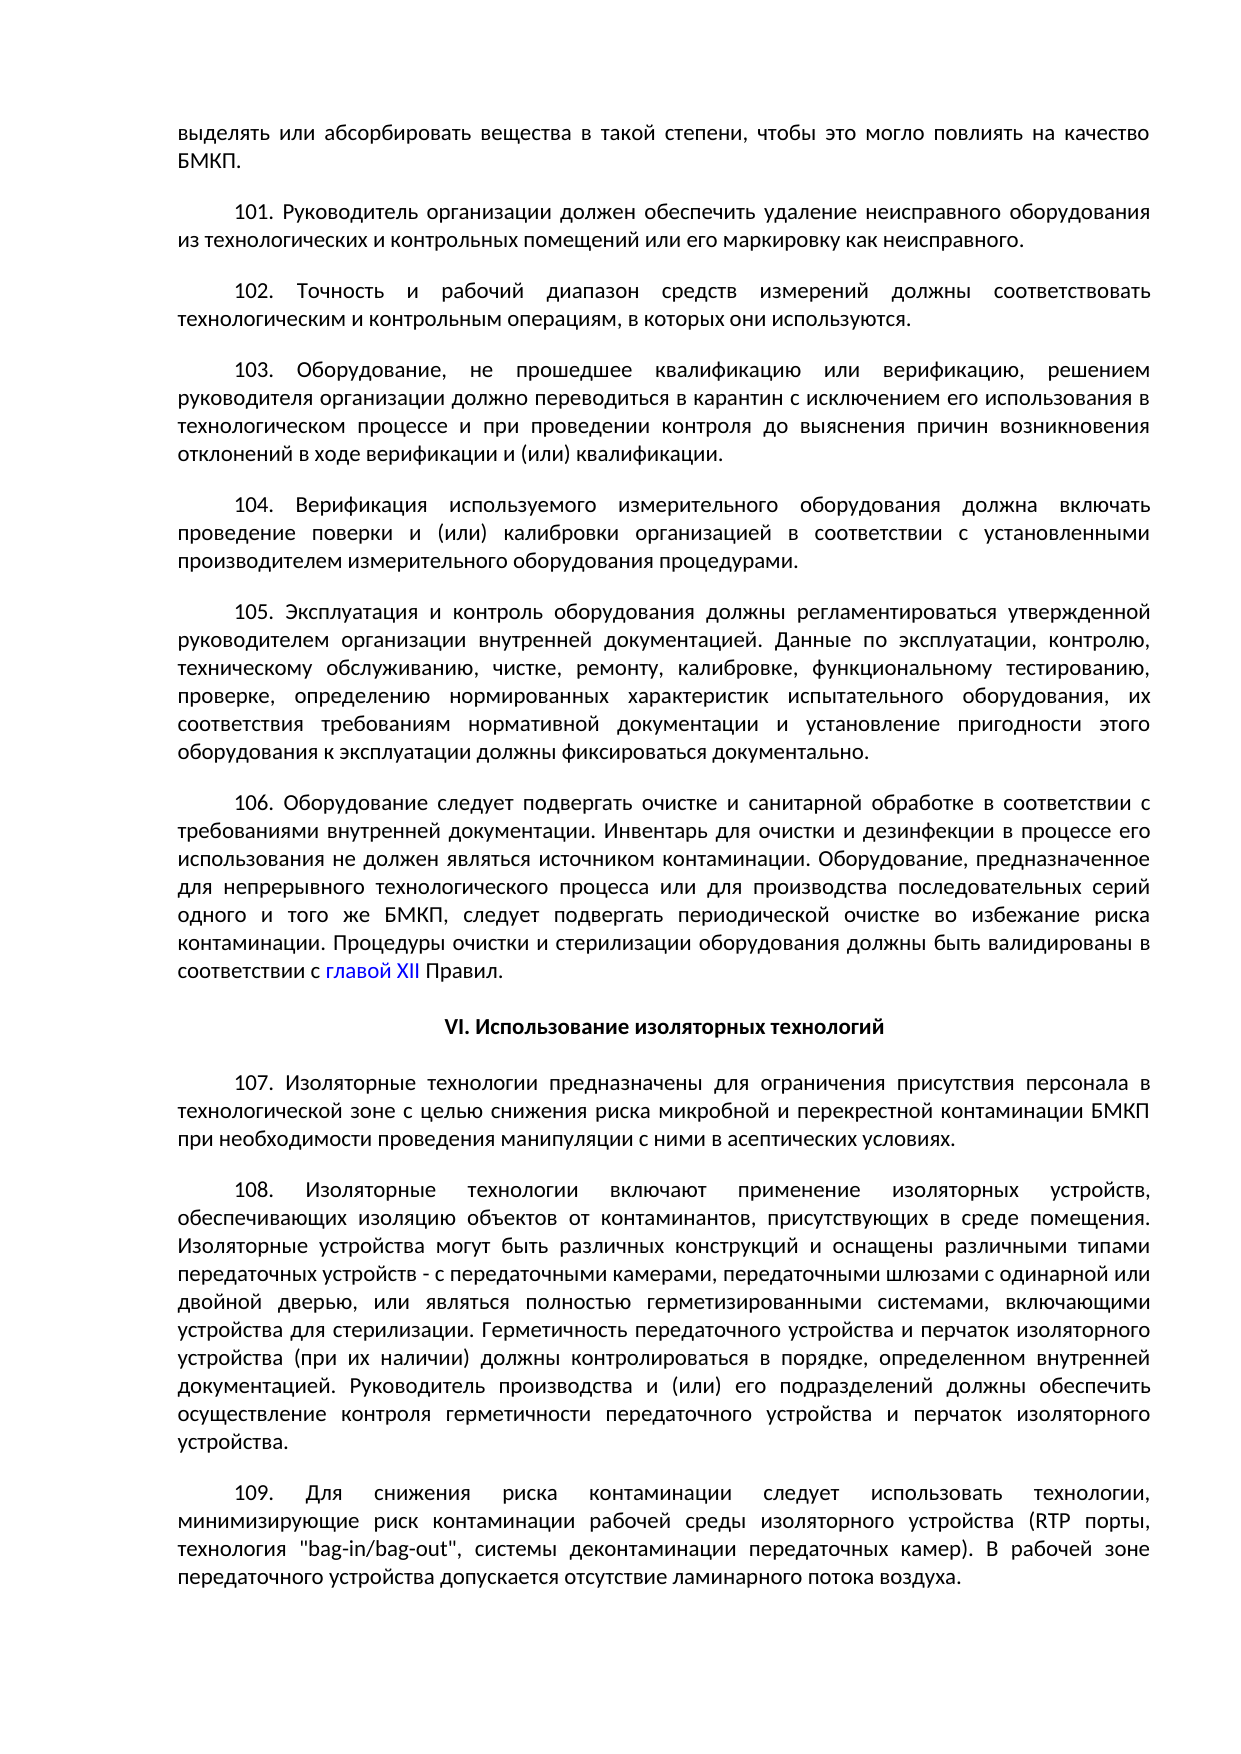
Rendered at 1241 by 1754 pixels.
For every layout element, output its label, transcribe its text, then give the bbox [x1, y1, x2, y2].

text 109. Для снижения риска контаминации следует использовать технологии, минимизирующие риск контаминации рабочей среды изоляторного устройства (RTP порты, технология "bag-in/bag-out", системы деконтаминации передаточных камер). В рабочей зоне передаточного устройства допускается отсутствие ламинарного потока воздуха. [177, 1478, 1152, 1590]
text 103. Оборудование, не прошедшее квалификацию или верификацию, решением руководителя организации должно переводиться в карантин с исключением его использования в технологическом процессе и при проведении контроля до выяснения причин возникновения отклонений в ходе верификации и (или) квалификации. [177, 355, 1152, 467]
text 104. Верификация используемого измерительного оборудования должна включать проведение поверки и (или) калибровки организацией в соответствии с установленными производителем измерительного оборудования процедурами. [177, 490, 1152, 574]
text 108. Изоляторные технологии включают применение изоляторных устройств, обеспечивающих изоляцию объектов от контаминантов, присутствующих в среде помещения. Изоляторные устройства могут быть различных конструкций и оснащены различными типами передаточных устройств - с передаточными камерами, передаточными шлюзами с одинарной или двойной дверью, или являться полностью герметизированными системами, включающими устройства для стерилизации. Герметичность передаточного устройства и перчаток изоляторного устройства (при их наличии) должны контролироваться в порядке, определенном внутренней документацией. Руководитель производства и (или) его подразделений должны обеспечить осуществление контроля герметичности передаточного устройства и перчаток изоляторного устройства. [177, 1175, 1152, 1455]
text 107. Изоляторные технологии предназначены для ограничения присутствия персонала в технологической зоне с целью снижения риска микробной и перекрестной контаминации БМКП при необходимости проведения манипуляции с ними в асептических условиях. [177, 1068, 1152, 1152]
title VI. Использование изоляторных технологий [177, 1012, 1152, 1040]
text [177, 118, 1152, 174]
text 105. Эксплуатация и контроль оборудования должны регламентироваться утвержденной руководителем организации внутренней документацией. Данные по эксплуатации, контролю, техническому обслуживанию, чистке, ремонту, калибровке, функциональному тестированию, проверке, определению нормированных характеристик испытательного оборудования, их соответствия требованиям нормативной документации и установление пригодности этого оборудования к эксплуатации должны фиксироваться документально. [177, 597, 1152, 765]
text 106. Оборудование следует подвергать очистке и санитарной обработке в соответствии с требованиями внутренней документации. Инвентарь для очистки и дезинфекции в процессе его использования не должен являться источником контаминации. Оборудование, предназначенное для непрерывного технологического процесса или для производства последовательных серий одного и того же БМКП, следует подвергать периодической очистке во избежание риска контаминации. Процедуры очистки и стерилизации оборудования должны быть валидированы в соответствии с главой XII Правил. [177, 788, 1152, 984]
text 101. Руководитель организации должен обеспечить удаление неисправного оборудования из технологических и контрольных помещений или его маркировку как неисправного. [177, 197, 1152, 253]
text 102. Точность и рабочий диапазон средств измерений должны соответствовать технологическим и контрольным операциям, в которых они используются. [177, 276, 1152, 332]
